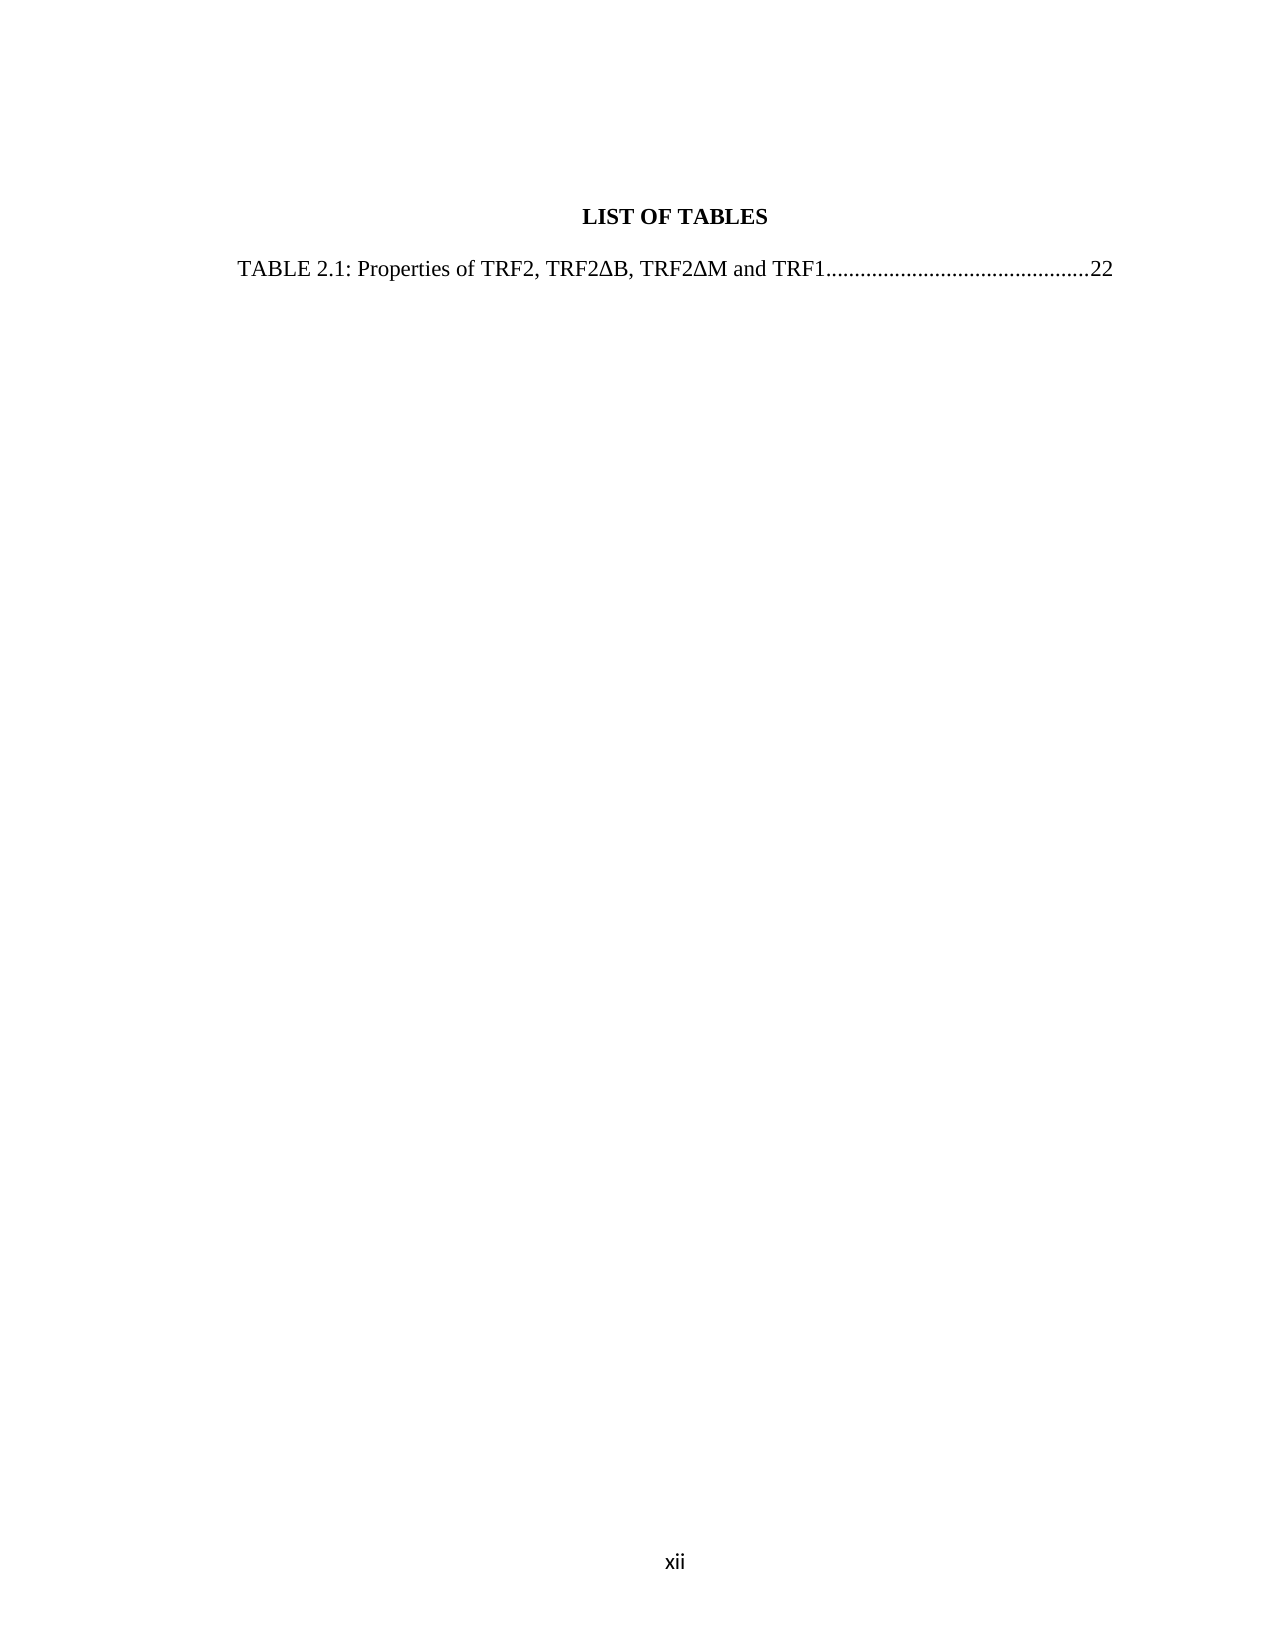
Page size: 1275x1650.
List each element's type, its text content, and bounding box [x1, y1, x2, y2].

text TABLE 2.1: Properties of TRF2, TRF2∆B, TRF2∆M and TRF1 22 [150, 255, 1125, 282]
text LIST OF TABLES [150, 203, 1125, 229]
